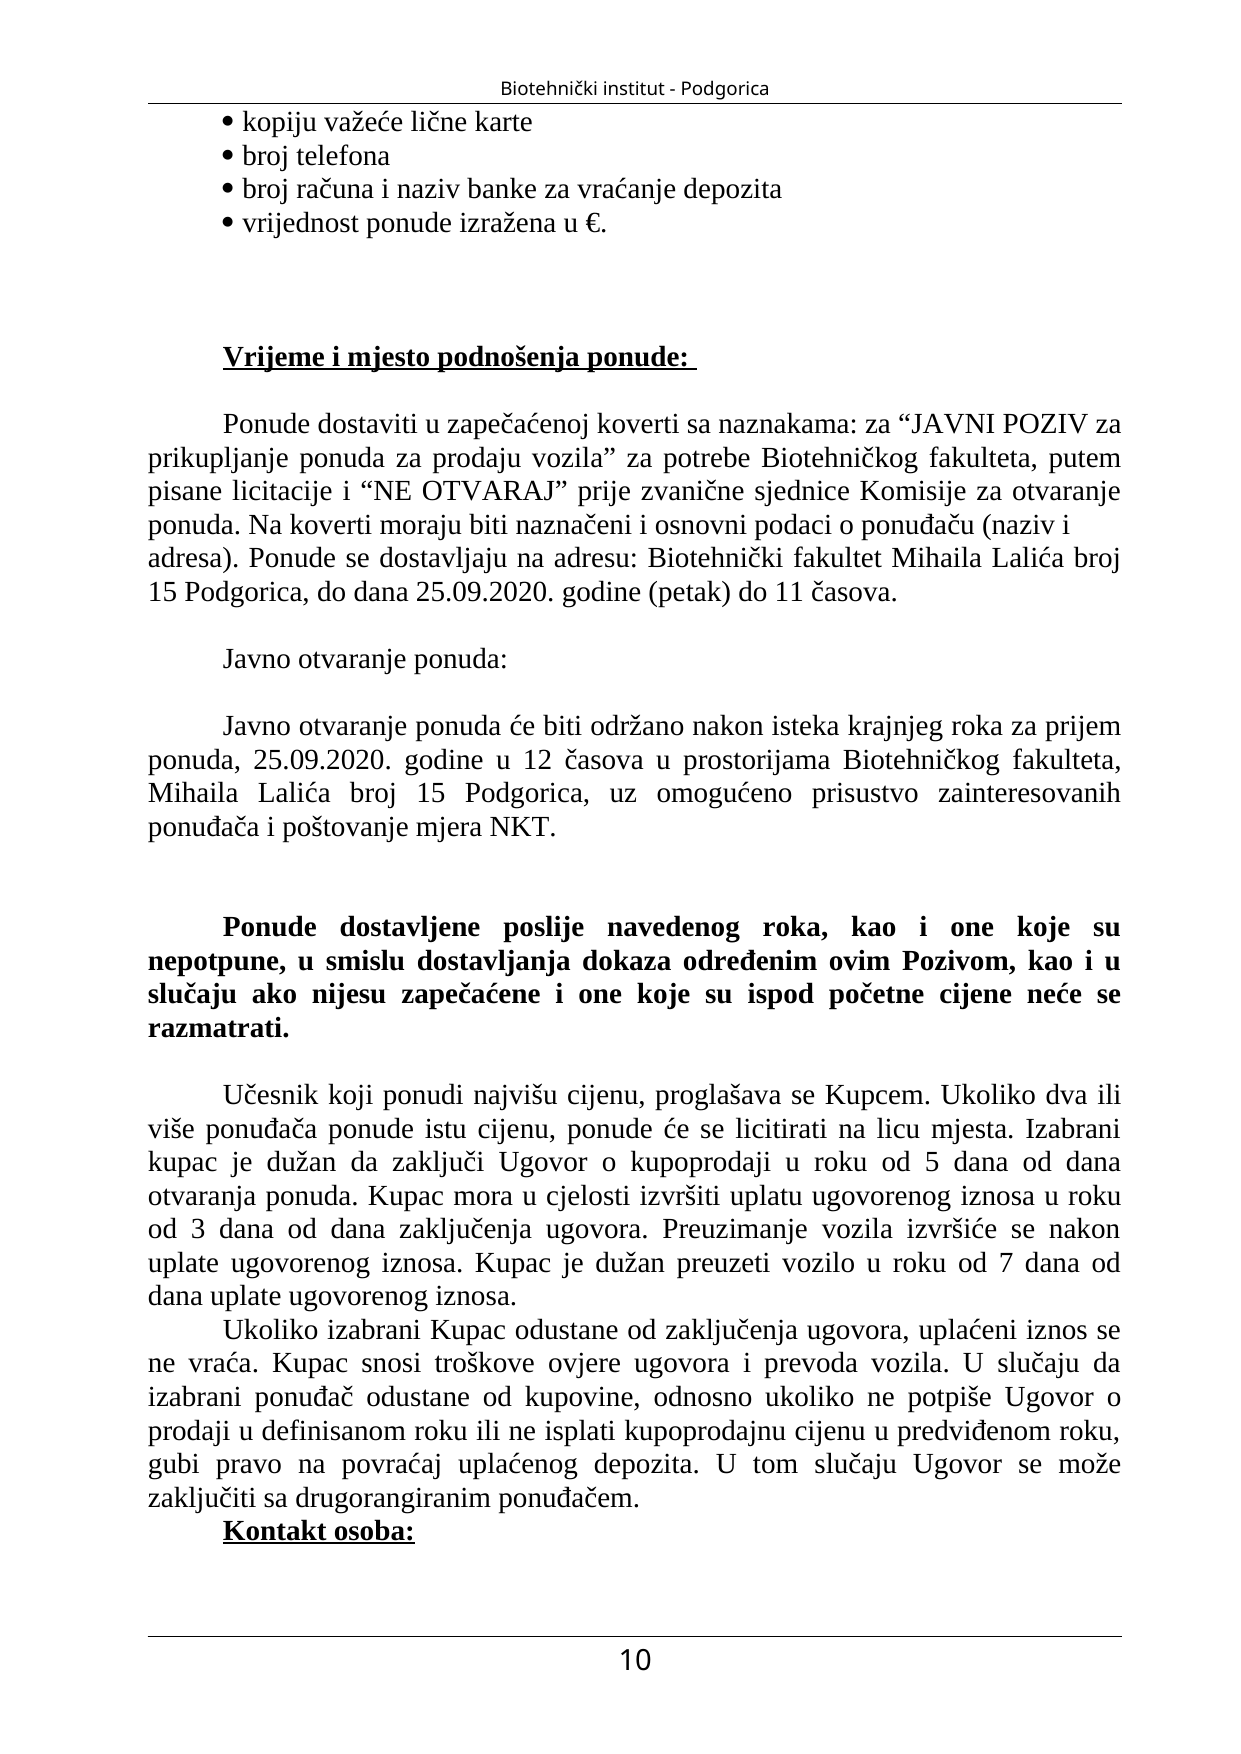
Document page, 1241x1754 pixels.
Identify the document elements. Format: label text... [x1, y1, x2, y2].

list broj računa i naziv banke za vraćanje depozita [223, 171, 1122, 205]
list vrijednost ponude izražena u €. [223, 205, 1122, 239]
text Vrijeme i mjesto podnošenja ponude: [148, 339, 1122, 373]
text Kontakt osoba: [148, 1513, 1122, 1547]
text Ponude dostaviti u zapečaćenoj koverti sa naznakama: za “JAVNI POZIV za prikupljanje ponuda za prodaju vozila” za potrebe Biotehničkog fakulteta, putem pisane licitacije i “NE OTVARAJ” prije zvanične sjednice Komisije za otvaranje ponuda. Na koverti moraju biti naznačeni i osnovni podaci o ponuđaču (naziv i [148, 406, 1122, 541]
text Ukoliko izabrani Kupac odustane od zaključenja ugovora, uplaćeni iznos se ne vraća. Kupac snosi troškove ovjere ugovora i prevoda vozila. U slučaju da izabrani ponuđač odustane od kupovine, odnosno ukoliko ne potpiše Ugovor o prodaji u definisanom roku ili ne isplati kupoprodajnu cijenu u predviđenom roku, gubi pravo na povraćaj uplaćenog depozita. U tom slučaju Ugovor se može zaključiti sa drugorangiranim ponuđačem. [148, 1312, 1122, 1513]
text Javno otvaranje ponuda: [148, 641, 1122, 675]
text Ponude dostavljene poslije navedenog roka, kao i one koje su nepotpune, u smislu dostavljanja dokaza određenim ovim Pozivom, kao i u slučaju ako nijesu zapečaćene i one koje su ispod početne cijene neće se razmatrati. [148, 909, 1122, 1044]
list kopiju važeće lične karte [223, 104, 1122, 138]
list broj telefona [223, 138, 1122, 171]
text Javno otvaranje ponuda će biti održano nakon isteka krajnjeg roka za prijem ponuda, 25.09.2020. godine u 12 časova u prostorijama Biotehničkog fakulteta, Mihaila Lalića broj 15 Podgorica, uz omogućeno prisustvo zainteresovanih ponuđača i poštovanje mjera NKT. [148, 708, 1122, 842]
text adresa). Ponude se dostavljaju na adresu: Biotehnički fakultet Mihaila Lalića broj 15 Podgorica, do dana 25.09.2020. godine (petak) do 11 časova. [148, 541, 1122, 608]
text Učesnik koji ponudi najvišu cijenu, proglašava se Kupcem. Ukoliko dva ili više ponuđača ponude istu cijenu, ponude će se licitirati na licu mjesta. Izabrani kupac je dužan da zaključi Ugovor o kupoprodaji u roku od 5 dana od dana otvaranja ponuda. Kupac mora u cjelosti izvršiti uplatu ugovorenog iznosa u roku od 3 dana od dana zaključenja ugovora. Preuzimanje vozila izvršiće se nakon uplate ugovorenog iznosa. Kupac je dužan preuzeti vozilo u roku od 7 dana od dana uplate ugovorenog iznosa. [148, 1077, 1122, 1312]
